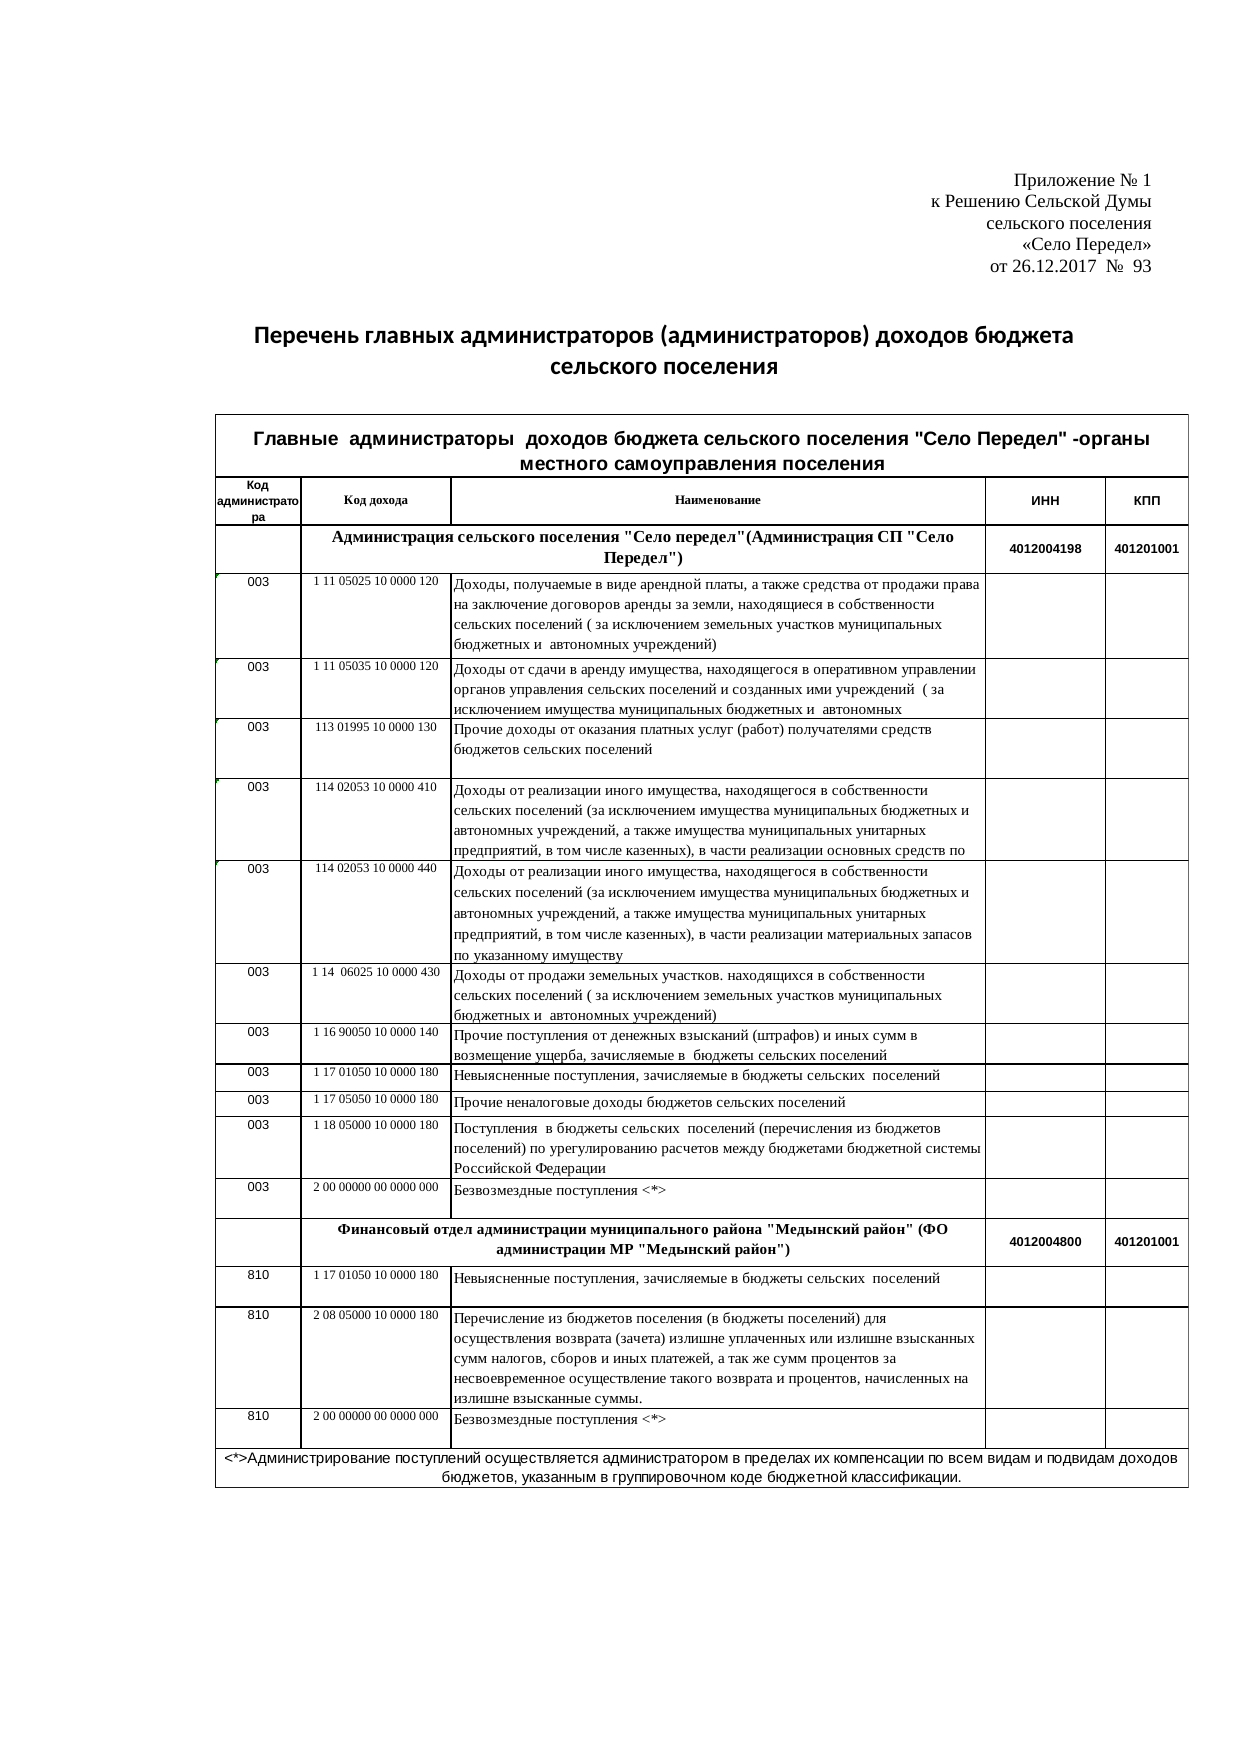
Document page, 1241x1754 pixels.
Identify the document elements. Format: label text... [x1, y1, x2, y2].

text сельского поселения [177, 350, 1152, 380]
text сельского поселения [177, 212, 1152, 233]
text от 26.12.2017 № 93 [177, 255, 1152, 276]
text «Село Передел» [177, 233, 1152, 255]
text к Решению Сельской Думы [177, 190, 1152, 212]
text Приложение № 1 [140, 168, 1152, 190]
text Перечень главных администраторов (администраторов) доходов бюджета [177, 319, 1152, 350]
